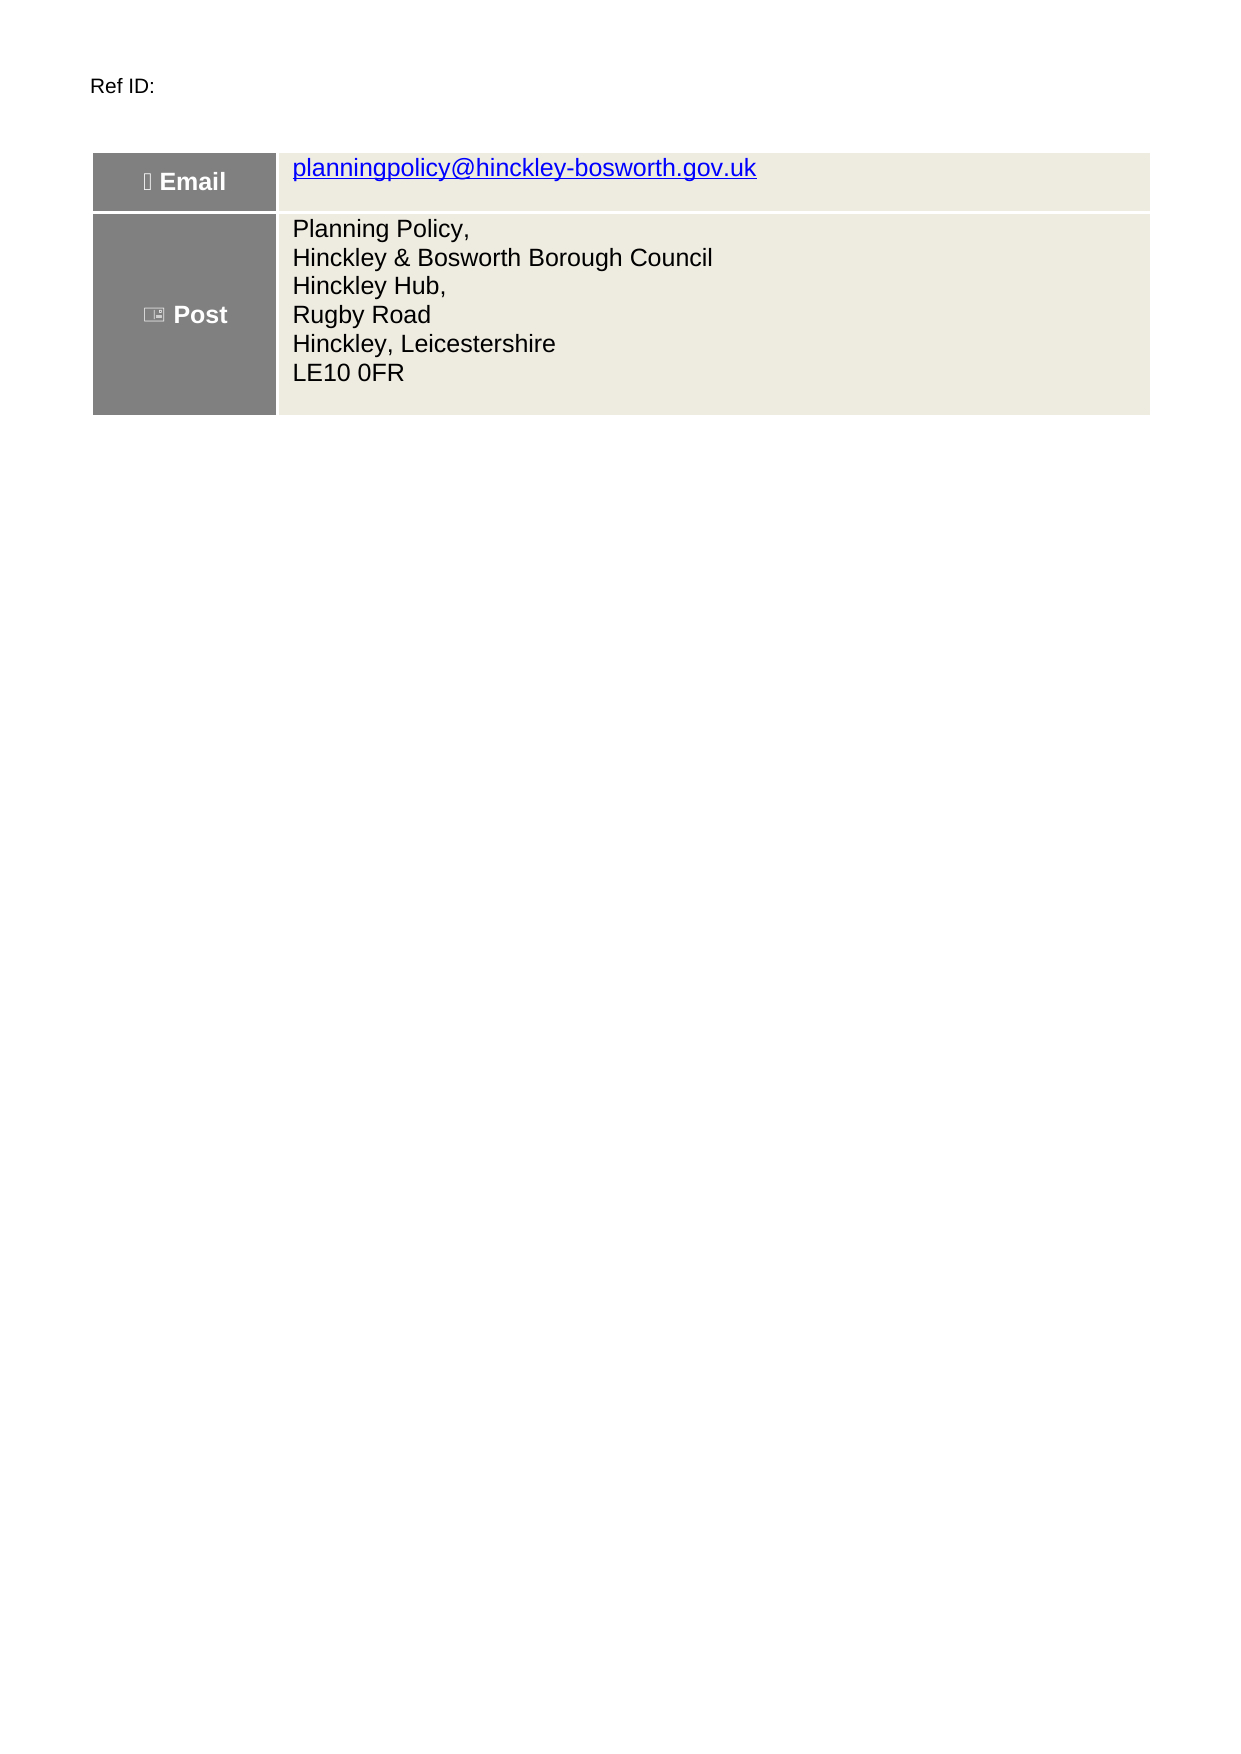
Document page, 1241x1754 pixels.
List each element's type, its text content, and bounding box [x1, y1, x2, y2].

table_cell planningpolicy@hinckley-bosworth.gov.uk [279, 153, 1150, 211]
table_cell Planning Policy, Hinckley & Bosworth Borough Council Hinckley Hub, Rugby Road Hinckley, Leicestershire LE10 0FR [279, 214, 1150, 415]
table_cell Email [93, 153, 276, 211]
table_cell Post [93, 214, 276, 415]
